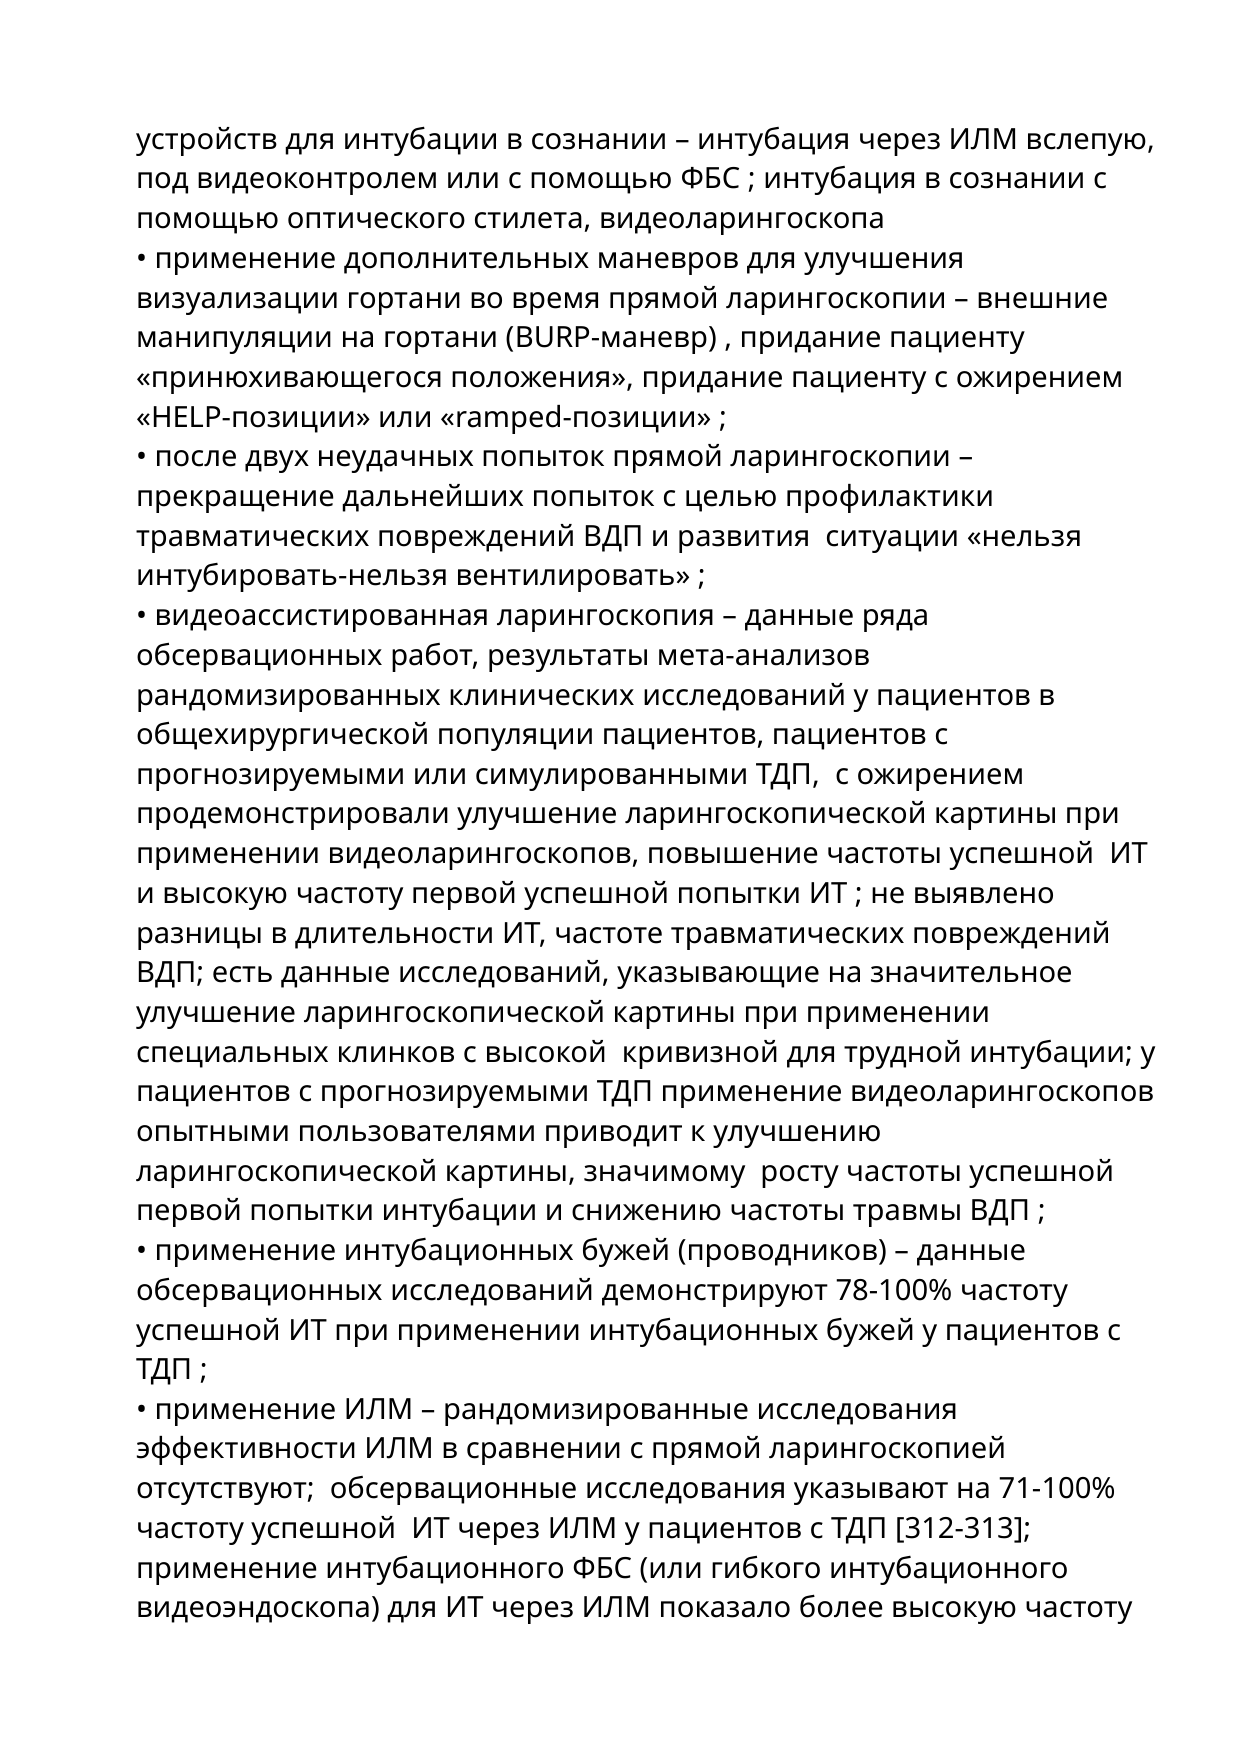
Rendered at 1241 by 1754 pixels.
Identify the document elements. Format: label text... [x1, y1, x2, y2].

text • видеоассистированная ларингоскопия – данные ряда обсервационных работ, результаты мета-анализов рандомизированных клинических исследований у пациентов в общехирургической популяции пациентов, пациентов с прогнозируемыми или симулированными ТДП, с ожирением продемонстрировали улучшение ларингоскопической картины при применении видеоларингоскопов, повышение частоты успешной ИТ и высокую частоту первой успешной попытки ИТ ; не выявлено разницы в длительности ИТ, частоте травматических повреждений ВДП; есть данные исследований, указывающие на значительное улучшение ларингоскопической картины при применении специальных клинков с высокой кривизной для трудной интубации; у пациентов с прогнозируемыми ТДП применение видеоларингоскопов опытными пользователями приводит к улучшению ларингоскопической картины, значимому росту частоты успешной первой попытки интубации и снижению частоты травмы ВДП ; [136, 594, 1163, 1229]
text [136, 118, 1163, 237]
text • применение интубационных бужей (проводников) – данные обсервационных исследований демонстрируют 78-100% частоту успешной ИТ при применении интубационных бужей у пациентов с ТДП ; [136, 1229, 1163, 1388]
text • после двух неудачных попыток прямой ларингоскопии – прекращение дальнейших попыток с целью профилактики травматических повреждений ВДП и развития ситуации «нельзя интубировать-нельзя вентилировать» ; [136, 436, 1163, 594]
text • применение дополнительных маневров для улучшения визуализации гортани во время прямой ларингоскопии – внешние манипуляции на гортани (BURP-маневр) , придание пациенту «принюхивающегося положения», придание пациенту с ожирением «HELP-позиции» или «ramped-позиции» ; [136, 237, 1163, 436]
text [136, 1388, 1163, 1626]
